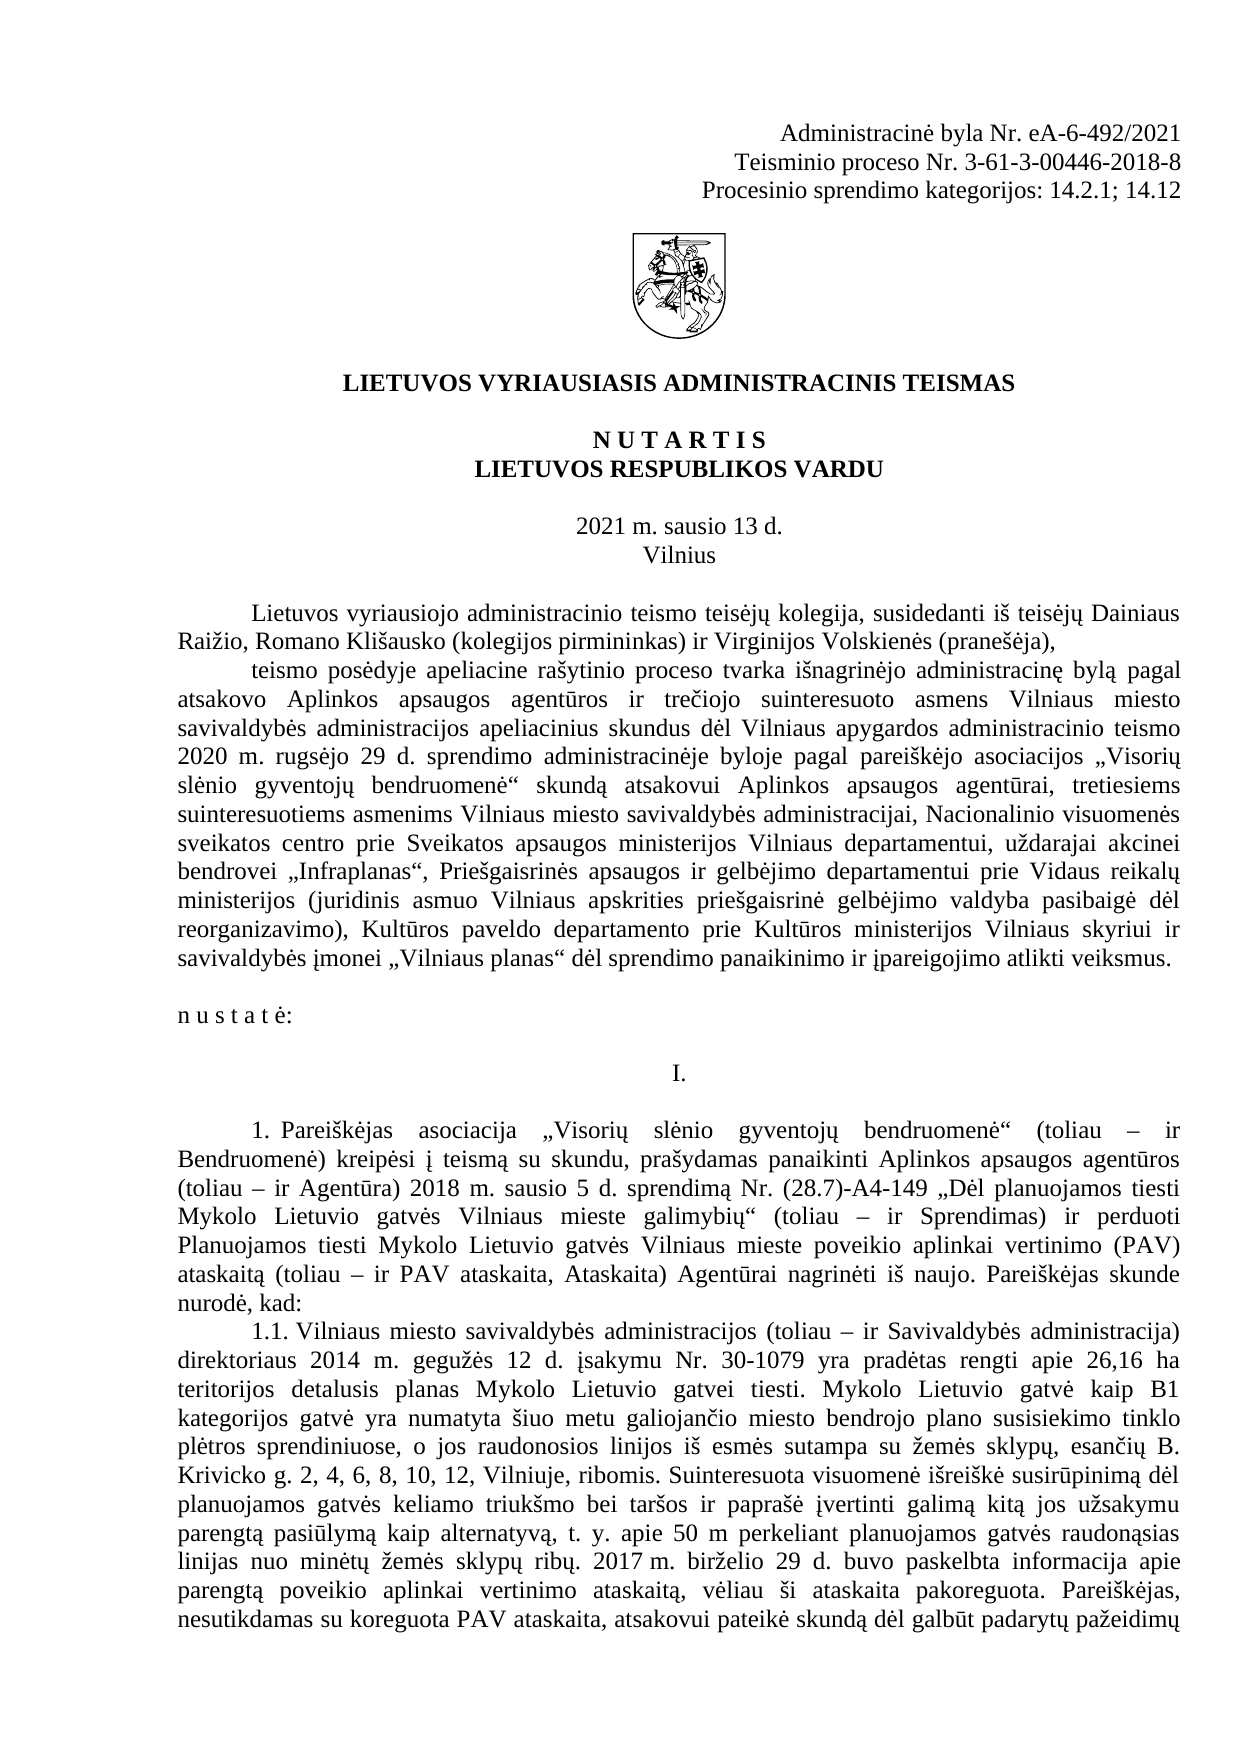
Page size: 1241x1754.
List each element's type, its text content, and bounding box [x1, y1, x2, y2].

text LIETUVOS RESPUBLIKOS VARDU [177, 454, 1181, 483]
list Pareiškėjas asociacija „Visorių slėnio gyventojų bendruomenė“ (toliau – ir Bendruomenė) kreipėsi į teismą su skundu, prašydamas panaikinti Aplinkos apsaugos agentūros (toliau – ir Agentūra) 2018 m. sausio 5 d. sprendimą Nr. (28.7)-A4-149 „Dėl planuojamos tiesti Mykolo Lietuvio gatvės Vilniaus mieste galimybių“ (toliau – ir Sprendimas) ir perduoti Planuojamos tiesti Mykolo Lietuvio gatvės Vilniaus mieste poveikio aplinkai vertinimo (PAV) ataskaitą (toliau – ir PAV ataskaita, Ataskaita) Agentūrai nagrinėti iš naujo. Pareiškėjas skunde nurodė, kad: [177, 1115, 1181, 1316]
text teismo posėdyje apeliacine rašytinio proceso tvarka išnagrinėjo administracinę bylą pagal atsakovo Aplinkos apsaugos agentūros ir trečiojo suinteresuoto asmens Vilniaus miesto savivaldybės administracijos apeliacinius skundus dėl Vilniaus apygardos administracinio teismo 2020 m. rugsėjo 29 d. sprendimo administracinėje byloje pagal pareiškėjo asociacijos „Visorių slėnio gyventojų bendruomenė“ skundą atsakovui Aplinkos apsaugos agentūrai, tretiesiems suinteresuotiems asmenims Vilniaus miesto savivaldybės administracijai, Nacionalinio visuomenės sveikatos centro prie Sveikatos apsaugos ministerijos Vilniaus departamentui, uždarajai akcinei bendrovei „Infraplanas“, Priešgaisrinės apsaugos ir gelbėjimo departamentui prie Vidaus reikalų ministerijos (juridinis asmuo Vilniaus apskrities priešgaisrinė gelbėjimo valdyba pasibaigė dėl reorganizavimo), Kultūros paveldo departamento prie Kultūros ministerijos Vilniaus skyriui ir savivaldybės įmonei „Vilniaus planas“ dėl sprendimo panaikinimo ir įpareigojimo atlikti veiksmus. [177, 655, 1181, 971]
text n u s t a t ė: [177, 1000, 1181, 1029]
text LIETUVOS VYRIAUSIASIS ADMINISTRACINIS TEISMAS [177, 368, 1181, 396]
text Teisminio proceso Nr. 3-61-3-00446-2018-8 [177, 147, 1181, 176]
text I. [177, 1058, 1181, 1086]
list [177, 1316, 1181, 1633]
text N U T A R T I S [177, 425, 1181, 454]
text Administracinė byla Nr. eA-6-492/2021 [177, 118, 1181, 147]
text Lietuvos vyriausiojo administracinio teismo teisėjų kolegija, susidedanti iš teisėjų Dainiaus Raižio, Romano Klišausko (kolegijos pirmininkas) ir Virginijos Volskienės (pranešėja), [177, 598, 1181, 655]
text 2021 m. sausio 13 d. [177, 511, 1181, 540]
text Procesinio sprendimo kategorijos: 14.2.1; 14.12 [177, 176, 1181, 204]
text Vilnius [177, 540, 1181, 569]
